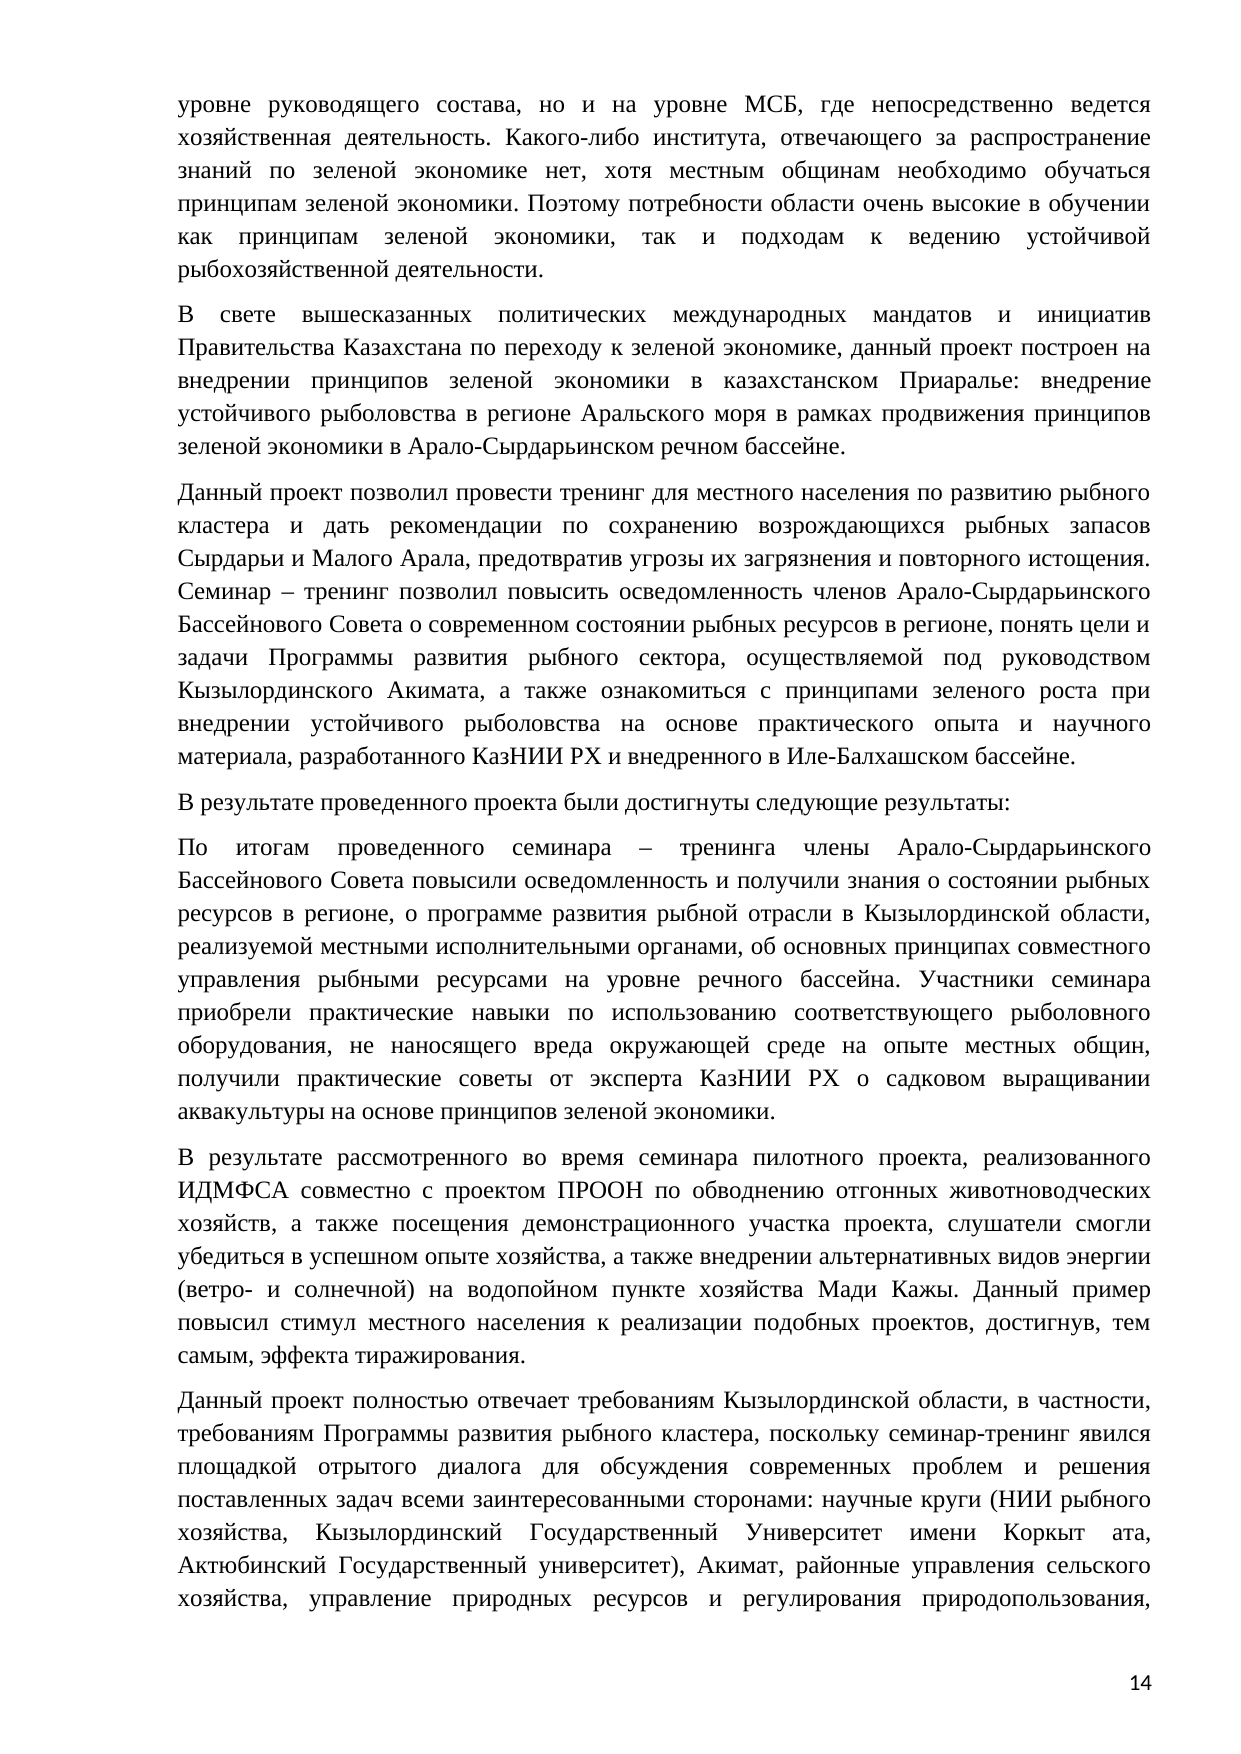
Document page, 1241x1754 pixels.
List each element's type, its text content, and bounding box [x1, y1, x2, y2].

text В свете вышесказанных политических международных мандатов и инициатив Правительства Казахстана по переходу к зеленой экономике, данный проект построен на внедрении принципов зеленой экономики в казахстанском Приаралье: внедрение устойчивого рыболовства в регионе Аральского моря в рамках продвижения принципов зеленой экономики в Арало-Сырдарьинском речном бассейне. [177, 299, 1152, 460]
text В результате проведенного проекта были достигнуты следующие результаты: [177, 787, 1152, 815]
text В результате рассмотренного во время семинара пилотного проекта, реализованного ИДМФСА совместно с проектом ПРООН по обводнению отгонных животноводческих хозяйств, а также посещения демонстрационного участка проекта, слушатели смогли убедиться в успешном опыте хозяйства, а также внедрении альтернативных видов энергии (ветро- и солнечной) на водопойном пункте хозяйства Мади Кажы. Данный пример повысил стимул местного населения к реализации подобных проектов, достигнув, тем самым, эффекта тиражирования. [177, 1142, 1152, 1369]
text По итогам проведенного семинара – тренинга члены Арало-Сырдарьинского Бассейнового Совета повысили осведомленность и получили знания о состоянии рыбных ресурсов в регионе, о программе развития рыбной отрасли в Кызылординской области, реализуемой местными исполнительными органами, об основных принципах совместного управления рыбными ресурсами на уровне речного бассейна. Участники семинара приобрели практические навыки по использованию соответствующего рыболовного оборудования, не наносящего вреда окружающей среде на опыте местных общин, получили практические советы от эксперта КазНИИ РХ о садковом выращивании аквакультуры на основе принципов зеленой экономики. [177, 832, 1152, 1125]
text Данный проект позволил провести тренинг для местного населения по развитию рыбного кластера и дать рекомендации по сохранению возрождающихся рыбных запасов Сырдарьи и Малого Арала, предотвратив угрозы их загрязнения и повторного истощения. Семинар – тренинг позволил повысить осведомленность членов Арало-Сырдарьинского Бассейнового Совета о современном состоянии рыбных ресурсов в регионе, понять цели и задачи Программы развития рыбного сектора, осуществляемой под руководством Кызылординского Акимата, а также ознакомиться с принципами зеленого роста при внедрении устойчивого рыболовства на основе практического опыта и научного материала, разработанного КазНИИ РХ и внедренного в Иле-Балхашском бассейне. [177, 477, 1152, 770]
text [177, 89, 1152, 282]
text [177, 1385, 1152, 1612]
